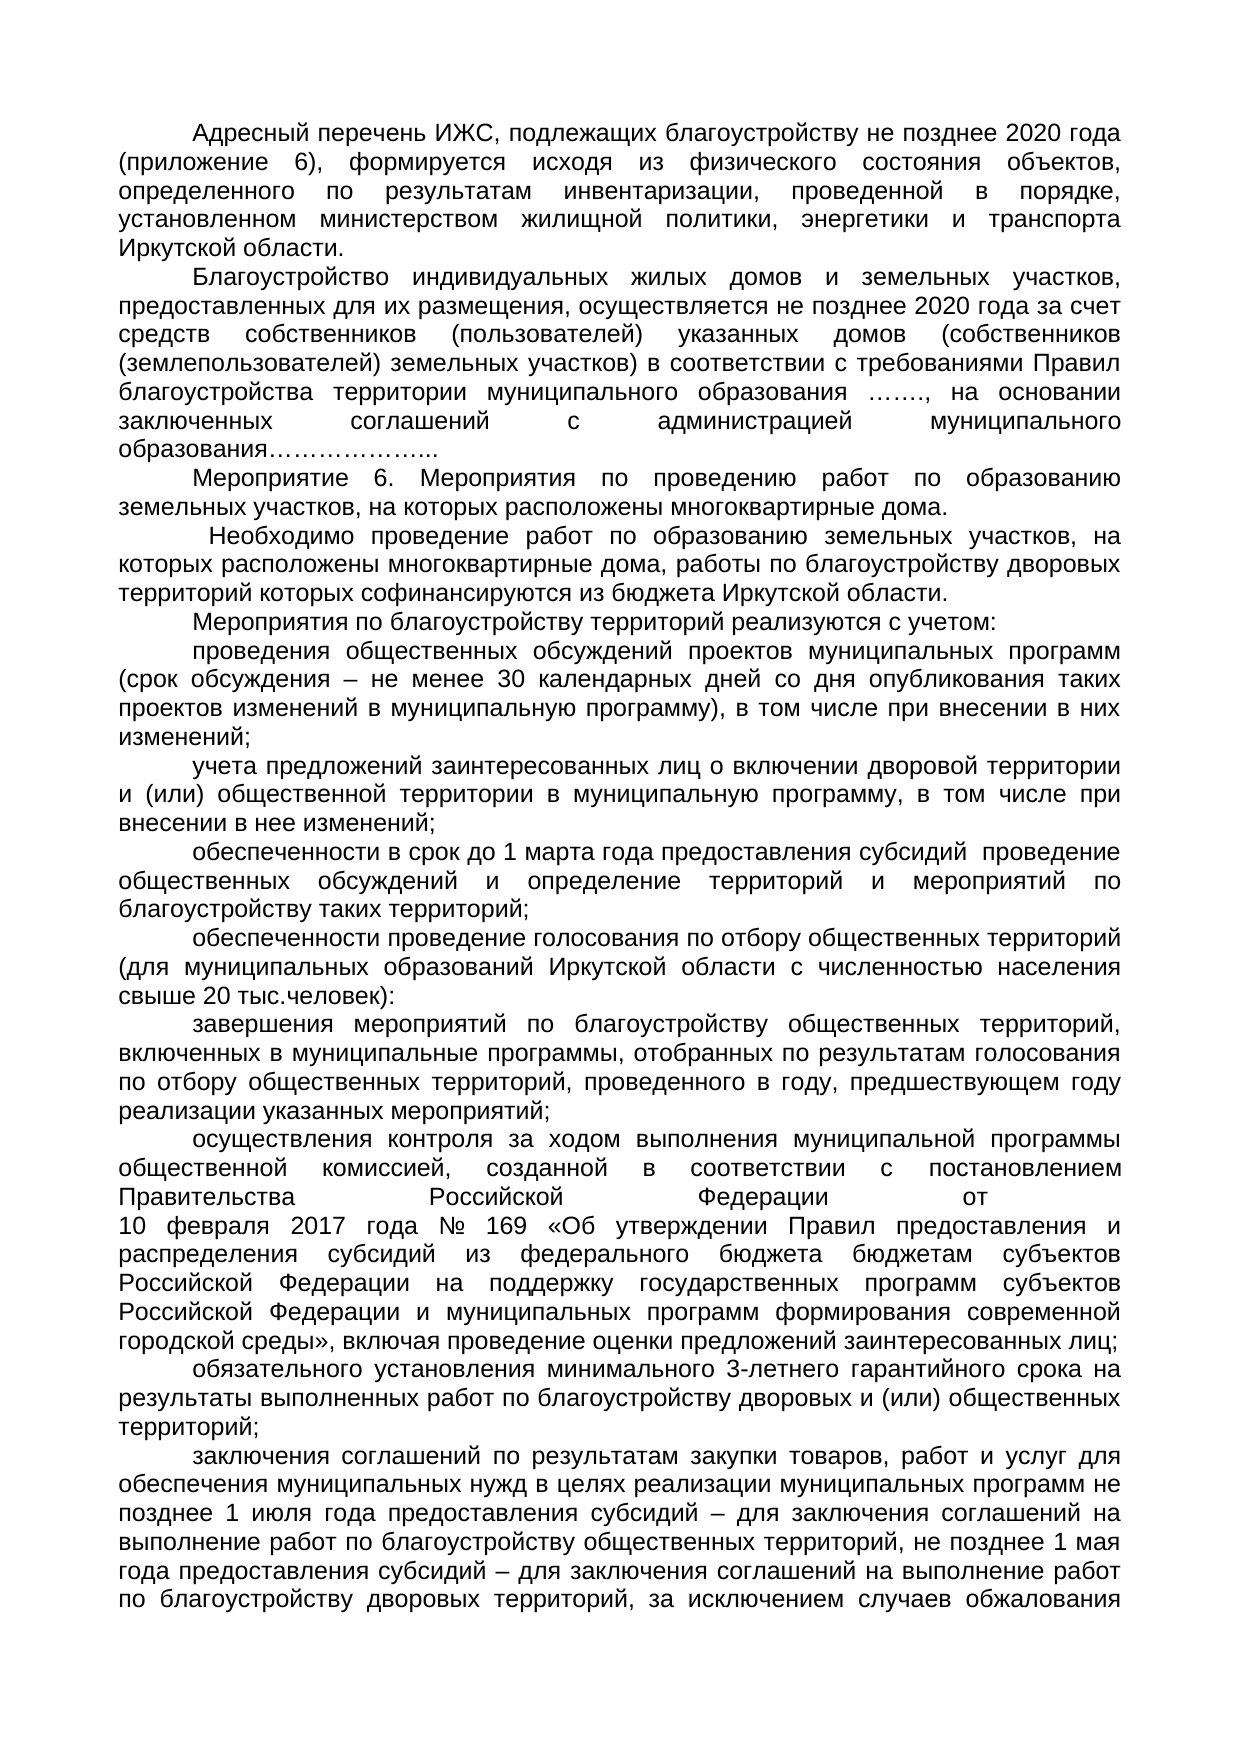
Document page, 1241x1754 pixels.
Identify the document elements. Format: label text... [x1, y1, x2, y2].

text завершения мероприятий по благоустройству общественных территорий, включенных в муниципальные программы, отобранных по результатам голосования по отбору общественных территорий, проведенного в году, предшествующем году реализации указанных мероприятий; [118, 1009, 1122, 1124]
text Благоустройство индивидуальных жилых домов и земельных участков, предоставленных для их размещения, осуществляется не позднее 2020 года за счет средств собственников (пользователей) указанных домов (собственников (землепользователей) земельных участков) в соответствии с требованиями Правил благоустройства территории муниципального образования ……., на основании заключенных соглашений с администрацией муниципального образования………………... [118, 262, 1122, 463]
text обеспеченности в срок до 1 марта года предоставления субсидий проведение общественных обсуждений и определение территорий и мероприятий по благоустройству таких территорий; [118, 837, 1122, 923]
text Адресный перечень ИЖС, подлежащих благоустройству не позднее 2020 года (приложение 6), формируется исходя из физического состояния объектов, определенного по результатам инвентаризации, проведенной в порядке, установленном министерством жилищной политики, энергетики и транспорта Иркутской области. [118, 118, 1122, 262]
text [118, 1441, 1122, 1613]
text осуществления контроля за ходом выполнения муниципальной программы общественной комиссией, созданной в соответствии с постановлением Правительства Российской Федерации от 10 февраля 2017 года № 169 «Об утверждении Правил предоставления и распределения субсидий из федерального бюджета бюджетам субъектов Российской Федерации на поддержку государственных программ субъектов Российской Федерации и муниципальных программ формирования современной городской среды», включая проведение оценки предложений заинтересованных лиц; [118, 1124, 1122, 1354]
text Мероприятия по благоустройству территорий реализуются с учетом: [118, 607, 1122, 636]
text Необходимо проведение работ по образованию земельных участков, на которых расположены многоквартирные дома, работы по благоустройству дворовых территорий которых софинансируются из бюджета Иркутской области. [118, 521, 1122, 607]
text Мероприятие 6. Мероприятия по проведению работ по образованию земельных участков, на которых расположены многоквартирные дома. [118, 463, 1122, 521]
text проведения общественных обсуждений проектов муниципальных программ (срок обсуждения – не менее 30 календарных дней со дня опубликования таких проектов изменений в муниципальную программу), в том числе при внесении в них изменений; [118, 636, 1122, 751]
text обеспеченности проведение голосования по отбору общественных территорий (для муниципальных образований Иркутской области с численностью населения свыше 20 тыс.человек): [118, 923, 1122, 1009]
text учета предложений заинтересованных лиц о включении дворовой территории и (или) общественной территории в муниципальную программу, в том числе при внесении в нее изменений; [118, 751, 1122, 837]
text обязательного установления минимального 3-летнего гарантийного срока на результаты выполненных работ по благоустройству дворовых и (или) общественных территорий; [118, 1354, 1122, 1441]
